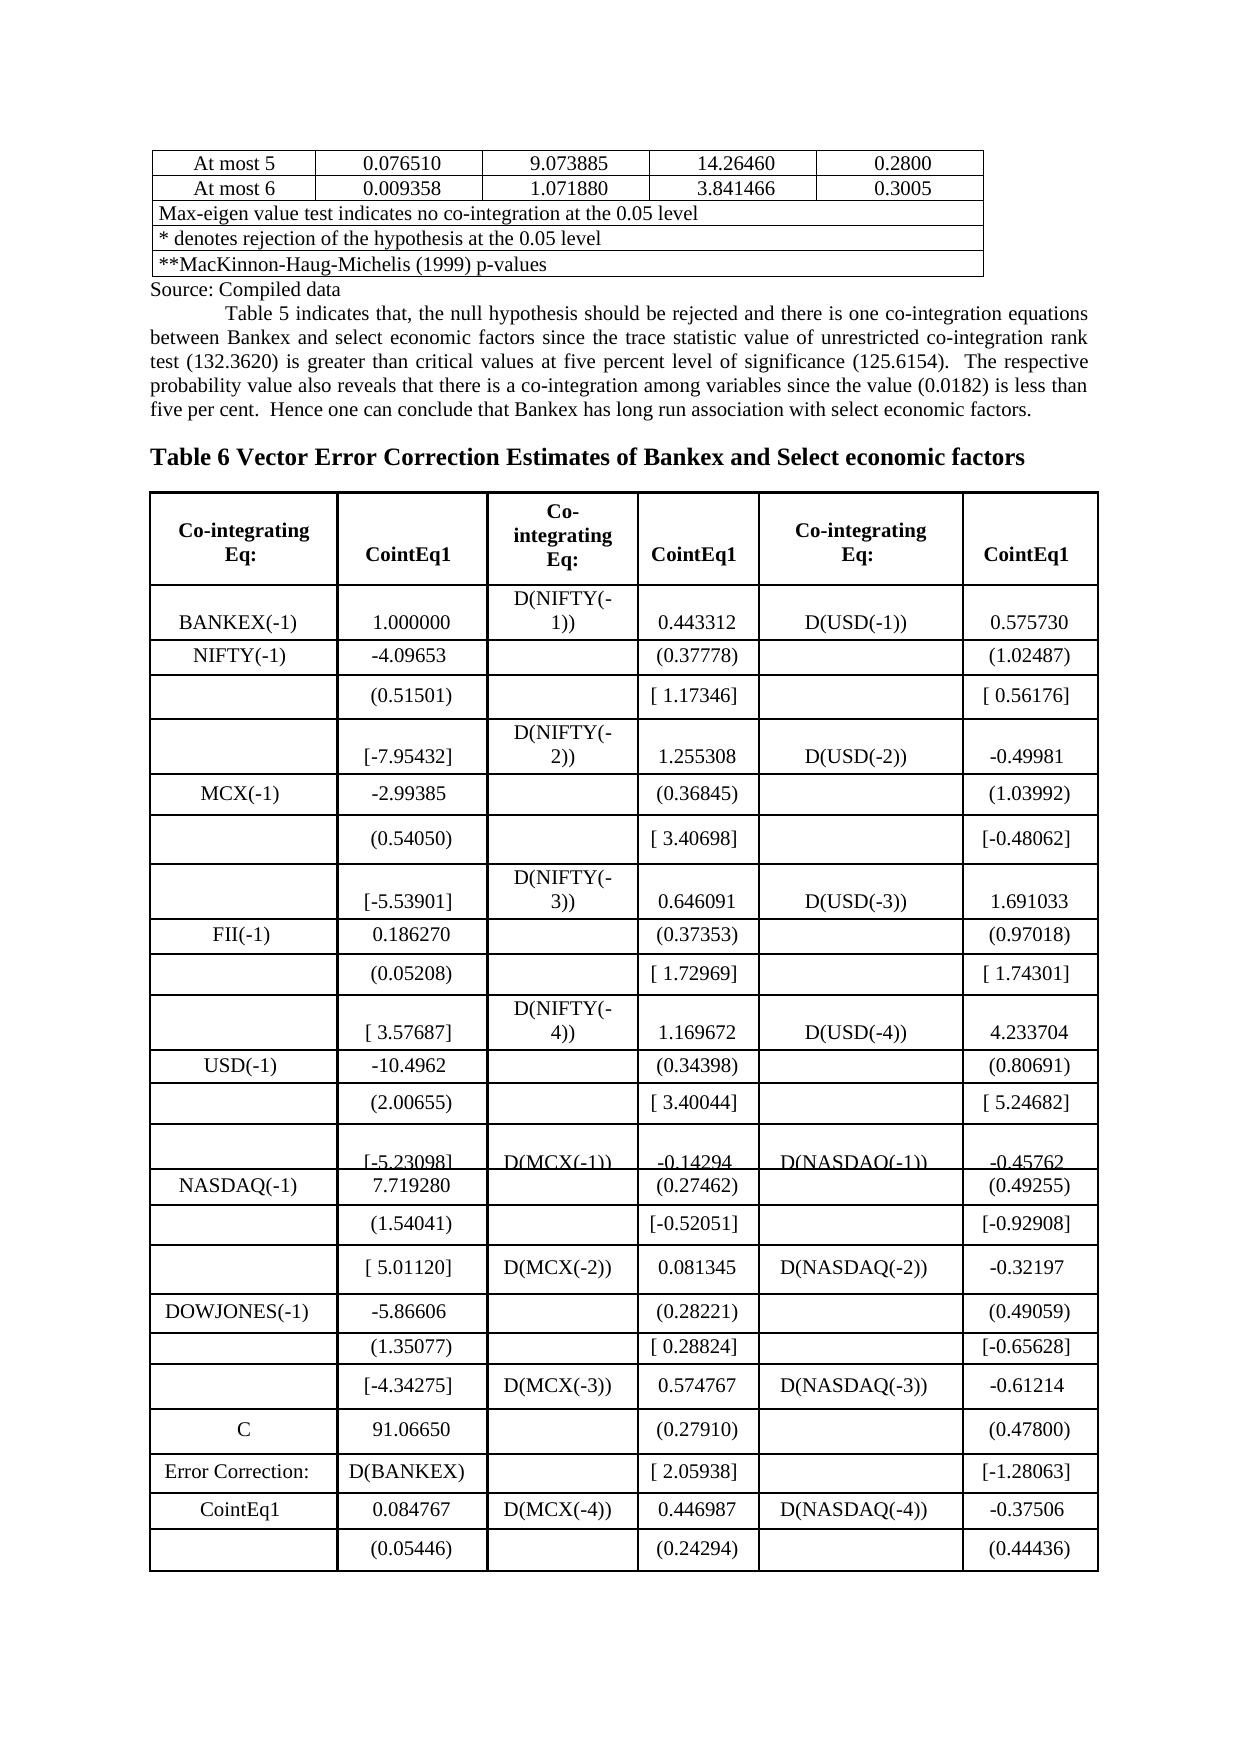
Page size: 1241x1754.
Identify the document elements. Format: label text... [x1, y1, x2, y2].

table_cell D(MCX(-2)) [489, 1246, 637, 1292]
table_cell 1.071880 [483, 176, 649, 200]
table_cell [151, 676, 336, 718]
table_cell (0.27462) [639, 1170, 758, 1204]
table_cell 91.06650 [339, 1410, 486, 1452]
table_cell [-4.34275] [339, 1365, 486, 1408]
table_cell [ 1.72969] [639, 955, 758, 994]
table_cell [760, 1410, 962, 1452]
table_cell [489, 816, 637, 863]
table_cell NASDAQ(-1) [151, 1170, 336, 1204]
table_cell [151, 1125, 336, 1167]
table_cell BANKEX(-1) [151, 586, 336, 639]
table_cell -0.14294 [639, 1125, 758, 1167]
table_cell -0.45762 [964, 1125, 1097, 1167]
table_cell 3.841466 [650, 176, 816, 200]
table_cell [ 5.01120] [339, 1246, 486, 1292]
table_cell [151, 1334, 336, 1362]
table_cell MCX(-1) [151, 775, 336, 814]
table_cell D(USD(-2)) [760, 720, 962, 773]
table_cell 1.255308 [639, 720, 758, 773]
table_cell (0.27910) [639, 1410, 758, 1452]
table_cell NIFTY(-1) [151, 641, 336, 674]
table_cell 4.233704 [964, 996, 1097, 1048]
table_header Co- integrating Eq: [489, 494, 637, 584]
table_cell 0.3005 [817, 176, 983, 200]
table_header CointEq1 [639, 494, 758, 584]
table_cell [151, 1206, 336, 1244]
table_cell (0.24294) [639, 1530, 758, 1569]
table_cell [ 1.17346] [639, 676, 758, 718]
table_cell (0.34398) [639, 1051, 758, 1082]
table_cell 0.574767 [639, 1365, 758, 1408]
table_cell [ 1.74301] [964, 955, 1097, 994]
table_cell -10.4962 [339, 1051, 486, 1082]
table_cell [489, 1455, 637, 1492]
table_cell 1.000000 [339, 586, 486, 639]
table_cell D(NASDAQ(-2)) [760, 1246, 962, 1292]
table_cell [151, 955, 336, 994]
table_cell D(NIFTY(- 3)) [489, 865, 637, 918]
table_cell (1.54041) [339, 1206, 486, 1244]
table_cell 1.169672 [639, 996, 758, 1048]
table_cell D(USD(-4)) [760, 996, 962, 1048]
table_cell (0.47800) [964, 1410, 1097, 1452]
table_header Co-integrating Eq: [151, 494, 336, 584]
table_cell D(USD(-3)) [760, 865, 962, 918]
table_cell 1.691033 [964, 865, 1097, 918]
table_cell [-1.28063] [964, 1455, 1097, 1492]
table_cell D(NIFTY(- 1)) [489, 586, 637, 639]
table_cell 0.009358 [316, 176, 482, 200]
table_cell [760, 775, 962, 814]
table_cell (1.35077) [339, 1334, 486, 1362]
table_cell 9.073885 [483, 151, 649, 175]
table_cell D(NIFTY(- 4)) [489, 996, 637, 1048]
table_cell -0.37506 [964, 1494, 1097, 1528]
table_cell [489, 1334, 637, 1362]
table_cell (0.49255) [964, 1170, 1097, 1204]
text Table 6 Vector Error Correction Estimates of Bankex and Select economic factors [150, 442, 1090, 471]
table_cell [760, 1455, 962, 1492]
table_cell [-5.53901] [339, 865, 486, 918]
table_cell [-0.52051] [639, 1206, 758, 1244]
table_cell (0.36845) [639, 775, 758, 814]
table_cell [151, 1530, 336, 1569]
table_cell [-5.23098] [339, 1125, 486, 1167]
table_cell [760, 1334, 962, 1362]
table_cell [760, 676, 962, 718]
table_cell D(USD(-1)) [760, 586, 962, 639]
table_cell D(NASDAQ(-1)) [760, 1125, 962, 1167]
table_cell [760, 1530, 962, 1569]
table_cell [760, 955, 962, 994]
table_cell [151, 1246, 336, 1292]
table_cell [ 3.40698] [639, 816, 758, 863]
table_cell [489, 1410, 637, 1452]
table_cell [-7.95432] [339, 720, 486, 773]
table_cell (0.44436) [964, 1530, 1097, 1569]
table_cell 0.081345 [639, 1246, 758, 1292]
table_cell (0.80691) [964, 1051, 1097, 1082]
table_cell 0.186270 [339, 920, 486, 953]
table_cell [760, 1295, 962, 1332]
table_cell CointEq1 [151, 1494, 336, 1528]
table_cell At most 5 [153, 151, 315, 175]
table_header CointEq1 [339, 494, 486, 584]
table_cell [760, 641, 962, 674]
table_cell [151, 996, 336, 1048]
table_cell [151, 1084, 336, 1123]
table_cell [489, 1530, 637, 1569]
table_cell (0.97018) [964, 920, 1097, 953]
table_cell (0.51501) [339, 676, 486, 718]
table_cell 0.446987 [639, 1494, 758, 1528]
table_cell [760, 1170, 962, 1204]
table_cell (0.05446) [339, 1530, 486, 1569]
table_cell [489, 920, 637, 953]
table_cell 0.443312 [639, 586, 758, 639]
table_cell [ 5.24682] [964, 1084, 1097, 1123]
table_cell 0.076510 [316, 151, 482, 175]
table_cell [ 0.28824] [639, 1334, 758, 1362]
table_cell 0.646091 [639, 865, 758, 918]
table_cell -0.49981 [964, 720, 1097, 773]
table_cell [151, 816, 336, 863]
table_cell (0.49059) [964, 1295, 1097, 1332]
table_cell FII(-1) [151, 920, 336, 953]
table_cell USD(-1) [151, 1051, 336, 1082]
table_cell D(MCX(-3)) [489, 1365, 637, 1408]
table_cell D(NASDAQ(-4)) [760, 1494, 962, 1528]
table_cell [ 3.40044] [639, 1084, 758, 1123]
table_cell Max-eigen value test indicates no co-integration at the 0.05 level [153, 201, 983, 225]
table_cell (2.00655) [339, 1084, 486, 1123]
table_cell [760, 1051, 962, 1082]
table_cell -0.32197 [964, 1246, 1097, 1292]
table_cell [151, 865, 336, 918]
table_cell [489, 1206, 637, 1244]
table_cell [489, 775, 637, 814]
text Table 5 indicates that, the null hypothesis should be rejected and there is one co-integration equations between Bankex and select economic factors since the trace statistic value of unrestricted co-integration rank test (132.3620) is greater than critical values at five percent level of significance (125.6154). The respective probability value also reveals that there is a co-integration among variables since the value (0.0182) is less than five per cent. Hence one can conclude that Bankex has long run association with select economic factors. [150, 301, 1090, 421]
table_cell [760, 1206, 962, 1244]
table_cell C [151, 1410, 336, 1452]
table_cell (0.28221) [639, 1295, 758, 1332]
table_cell [151, 720, 336, 773]
table_cell D(NASDAQ(-3)) [760, 1365, 962, 1408]
table_cell [760, 816, 962, 863]
table_cell 0.575730 [964, 586, 1097, 639]
table_cell [-0.65628] [964, 1334, 1097, 1362]
table_cell (0.37353) [639, 920, 758, 953]
table_cell (1.02487) [964, 641, 1097, 674]
table_cell [ 2.05938] [639, 1455, 758, 1492]
table_cell [ 0.56176] [964, 676, 1097, 718]
table_header CointEq1 [964, 494, 1097, 584]
table_cell [489, 955, 637, 994]
table_cell [760, 920, 962, 953]
table_cell **MacKinnon-Haug-Michelis (1999) p-values [153, 251, 983, 276]
table_cell 0.084767 [339, 1494, 486, 1528]
table_cell [489, 1170, 637, 1204]
table_cell D(MCX(-4)) [489, 1494, 637, 1528]
table_cell Error Correction: [151, 1455, 336, 1492]
table_cell (1.03992) [964, 775, 1097, 814]
table_cell At most 6 [153, 176, 315, 200]
table_cell [489, 1051, 637, 1082]
table_cell -2.99385 [339, 775, 486, 814]
table_cell [ 3.57687] [339, 996, 486, 1048]
table_cell (0.54050) [339, 816, 486, 863]
table_cell [489, 1084, 637, 1123]
table_cell 14.26460 [650, 151, 816, 175]
table_cell -5.86606 [339, 1295, 486, 1332]
table_cell 7.719280 [339, 1170, 486, 1204]
table_header Co-integrating Eq: [760, 494, 962, 584]
table_cell D(NIFTY(- 2)) [489, 720, 637, 773]
table_cell [-0.92908] [964, 1206, 1097, 1244]
table_cell 0.2800 [817, 151, 983, 175]
table_cell (0.05208) [339, 955, 486, 994]
table_cell * denotes rejection of the hypothesis at the 0.05 level [153, 226, 983, 250]
table_cell [151, 1365, 336, 1408]
table_cell [760, 1084, 962, 1123]
table_cell -4.09653 [339, 641, 486, 674]
text Source: Compiled data [150, 277, 1090, 301]
table_cell [489, 676, 637, 718]
table_cell DOWJONES(-1) [151, 1295, 336, 1332]
table_cell [-0.48062] [964, 816, 1097, 863]
table_cell D(MCX(-1)) [489, 1125, 637, 1167]
table_cell D(BANKEX) [339, 1455, 486, 1492]
table_cell [489, 641, 637, 674]
table_cell [489, 1295, 637, 1332]
table_cell -0.61214 [964, 1365, 1097, 1408]
table_cell (0.37778) [639, 641, 758, 674]
